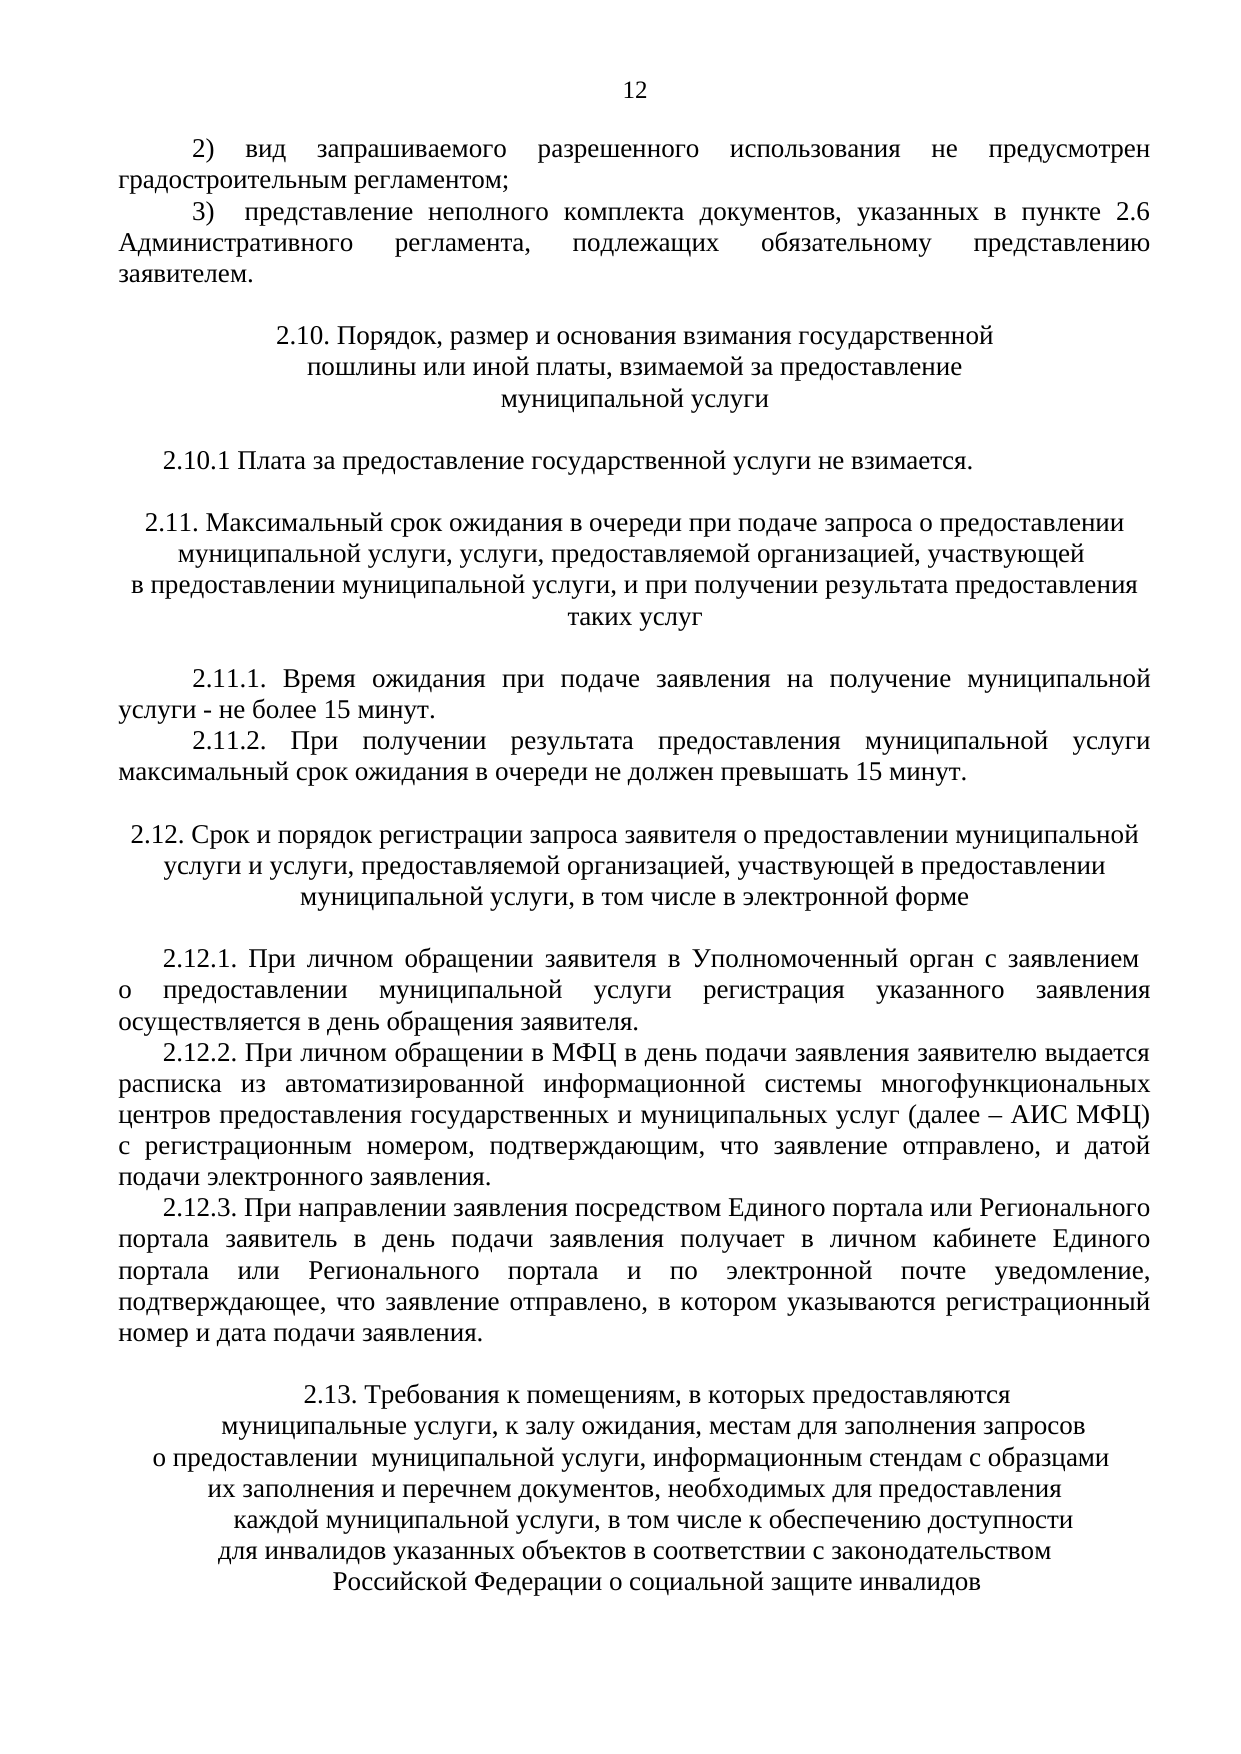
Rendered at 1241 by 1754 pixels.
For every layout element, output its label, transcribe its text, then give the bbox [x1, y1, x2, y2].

text 2.12.2. При личном обращении в МФЦ в день подачи заявления заявителю выдается расписка из автоматизированной информационной системы многофункциональных центров предоставления государственных и муниципальных услуг (далее – АИС МФЦ) с регистрационным номером, подтверждающим, что заявление отправлено, и датой подачи электронного заявления. [118, 1036, 1152, 1191]
text 2.12. Срок и порядок регистрации запроса заявителя о предоставлении муниципальной услуги и услуги, предоставляемой организацией, участвующей в предоставлении муниципальной услуги, в том числе в электронной форме [118, 818, 1152, 911]
text пошлины или иной платы, взимаемой за предоставление [118, 351, 1152, 382]
text 2.13. Требования к помещениям, в которых предоставляются [118, 1378, 1152, 1409]
text 2) вид запрашиваемого разрешенного использования не предусмотрен градостроительным регламентом; [118, 132, 1152, 195]
text муниципальной услуги [118, 382, 1152, 413]
text Российской Федерации о социальной защите инвалидов [118, 1565, 1152, 1596]
text 2.10. Порядок, размер и основания взимания государственной [118, 319, 1152, 351]
text 2.12.3. При направлении заявления посредством Единого портала или Регионального портала заявитель в день подачи заявления получает в личном кабинете Единого портала или Регионального портала и по электронной почте уведомление, подтверждающее, что заявление отправлено, в котором указываются регистрационный номер и дата подачи заявления. [118, 1191, 1152, 1347]
text 2.11. Максимальный срок ожидания в очереди при подаче запроса о предоставлении муниципальной услуги, услуги, предоставляемой организацией, участвующей в предоставлении муниципальной услуги, и при получении результата предоставления таких услуг [118, 506, 1152, 631]
text 2.11.1. Время ожидания при подаче заявления на получение муниципальной услуги - не более 15 минут. [118, 662, 1152, 724]
text 2.10.1 Плата за предоставление государственной услуги не взимается. [118, 444, 1152, 475]
text муниципальные услуги, к залу ожидания, местам для заполнения запросов о предоставлении муниципальной услуги, информационным стендам с образцами их заполнения и перечнем документов, необходимых для предоставления [118, 1409, 1152, 1503]
text 2.11.2. При получении результата предоставления муниципальной услуги максимальный срок ожидания в очереди не должен превышать 15 минут. [118, 724, 1152, 787]
text каждой муниципальной услуги, в том числе к обеспечению доступности для инвалидов указанных объектов в соответствии с законодательством [118, 1503, 1152, 1565]
text 3) представление неполного комплекта документов, указанных в пункте 2.6 Административного регламента, подлежащих обязательному представлению заявителем. [118, 195, 1152, 288]
text 2.12.1. При личном обращении заявителя в Уполномоченный орган с заявлением о предоставлении муниципальной услуги регистрация указанного заявления осуществляется в день обращения заявителя. [118, 942, 1152, 1036]
